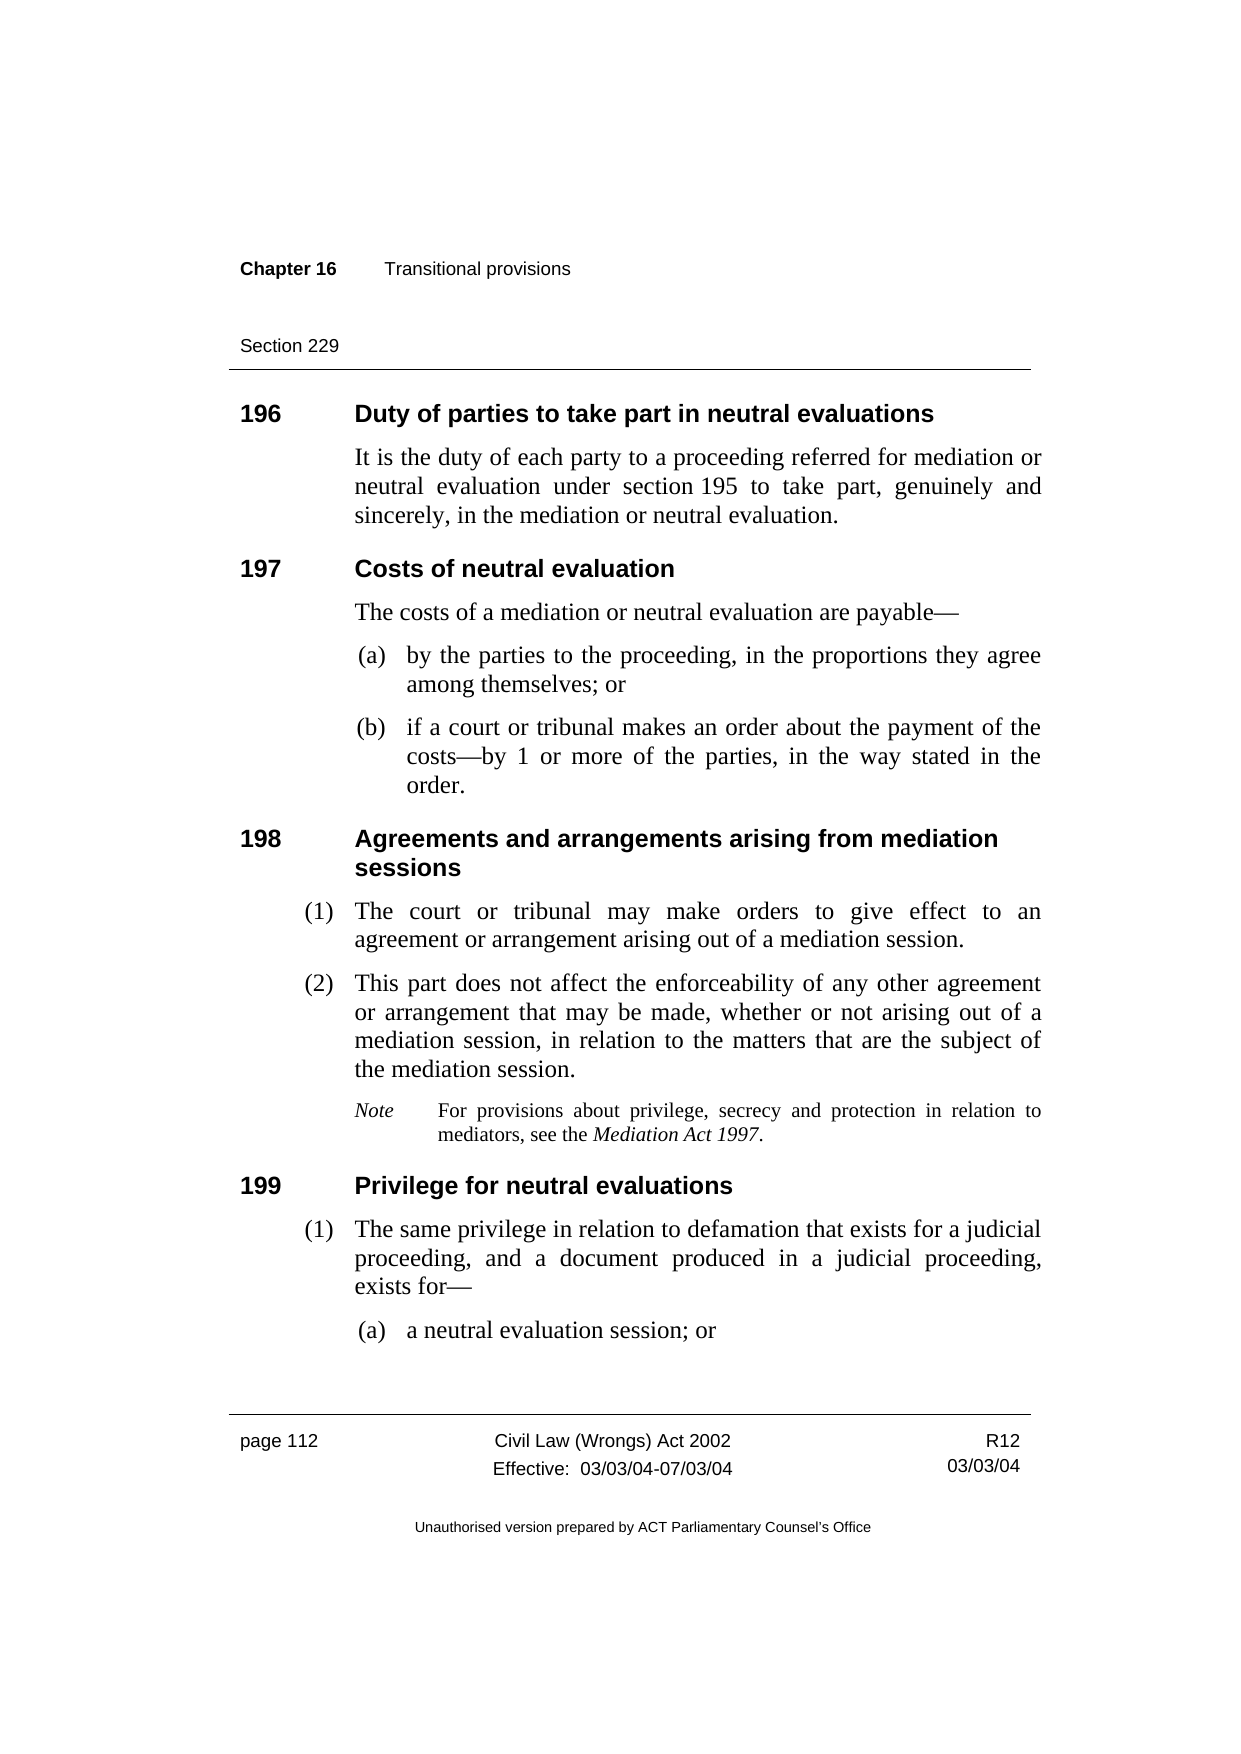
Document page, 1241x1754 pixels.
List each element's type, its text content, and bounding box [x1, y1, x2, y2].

text 198 Agreements and arrangements arising from mediation sessions [240, 824, 1042, 881]
text 196 Duty of parties to take part in neutral evaluations [240, 399, 1042, 428]
text (a) a neutral evaluation session; or [240, 1315, 1042, 1343]
text (b) if a court or tribunal makes an order about the payment of the costs—by 1 or more of the parties, in the way stated in the order. [240, 712, 1042, 799]
text Note For provisions about privilege, secrecy and protection in relation to mediators, see the Mediation Act 1997. [354, 1097, 1042, 1146]
text 199 Privilege for neutral evaluations [240, 1171, 1042, 1199]
text (2) This part does not affect the enforceability of any other agreement or arrangement that may be made, whether or not arising out of a mediation session, in relation to the matters that are the subject of the mediation session. [240, 968, 1042, 1083]
text The costs of a mediation or neutral evaluation are payable— [354, 597, 1042, 626]
text It is the duty of each party to a proceeding referred for mediation or neutral evaluation under section 195 to take part, genuinely and sincerely, in the mediation or neutral evaluation. [354, 442, 1042, 529]
text (1) The same privilege in relation to defamation that exists for a judicial proceeding, and a document produced in a judicial proceeding, exists for— [240, 1214, 1042, 1300]
text (1) The court or tribunal may make orders to give effect to an agreement or arrangement arising out of a mediation session. [240, 896, 1042, 953]
text (a) by the parties to the proceeding, in the proportions they agree among themselves; or [240, 640, 1042, 698]
text 197 Costs of neutral evaluation [240, 554, 1042, 582]
